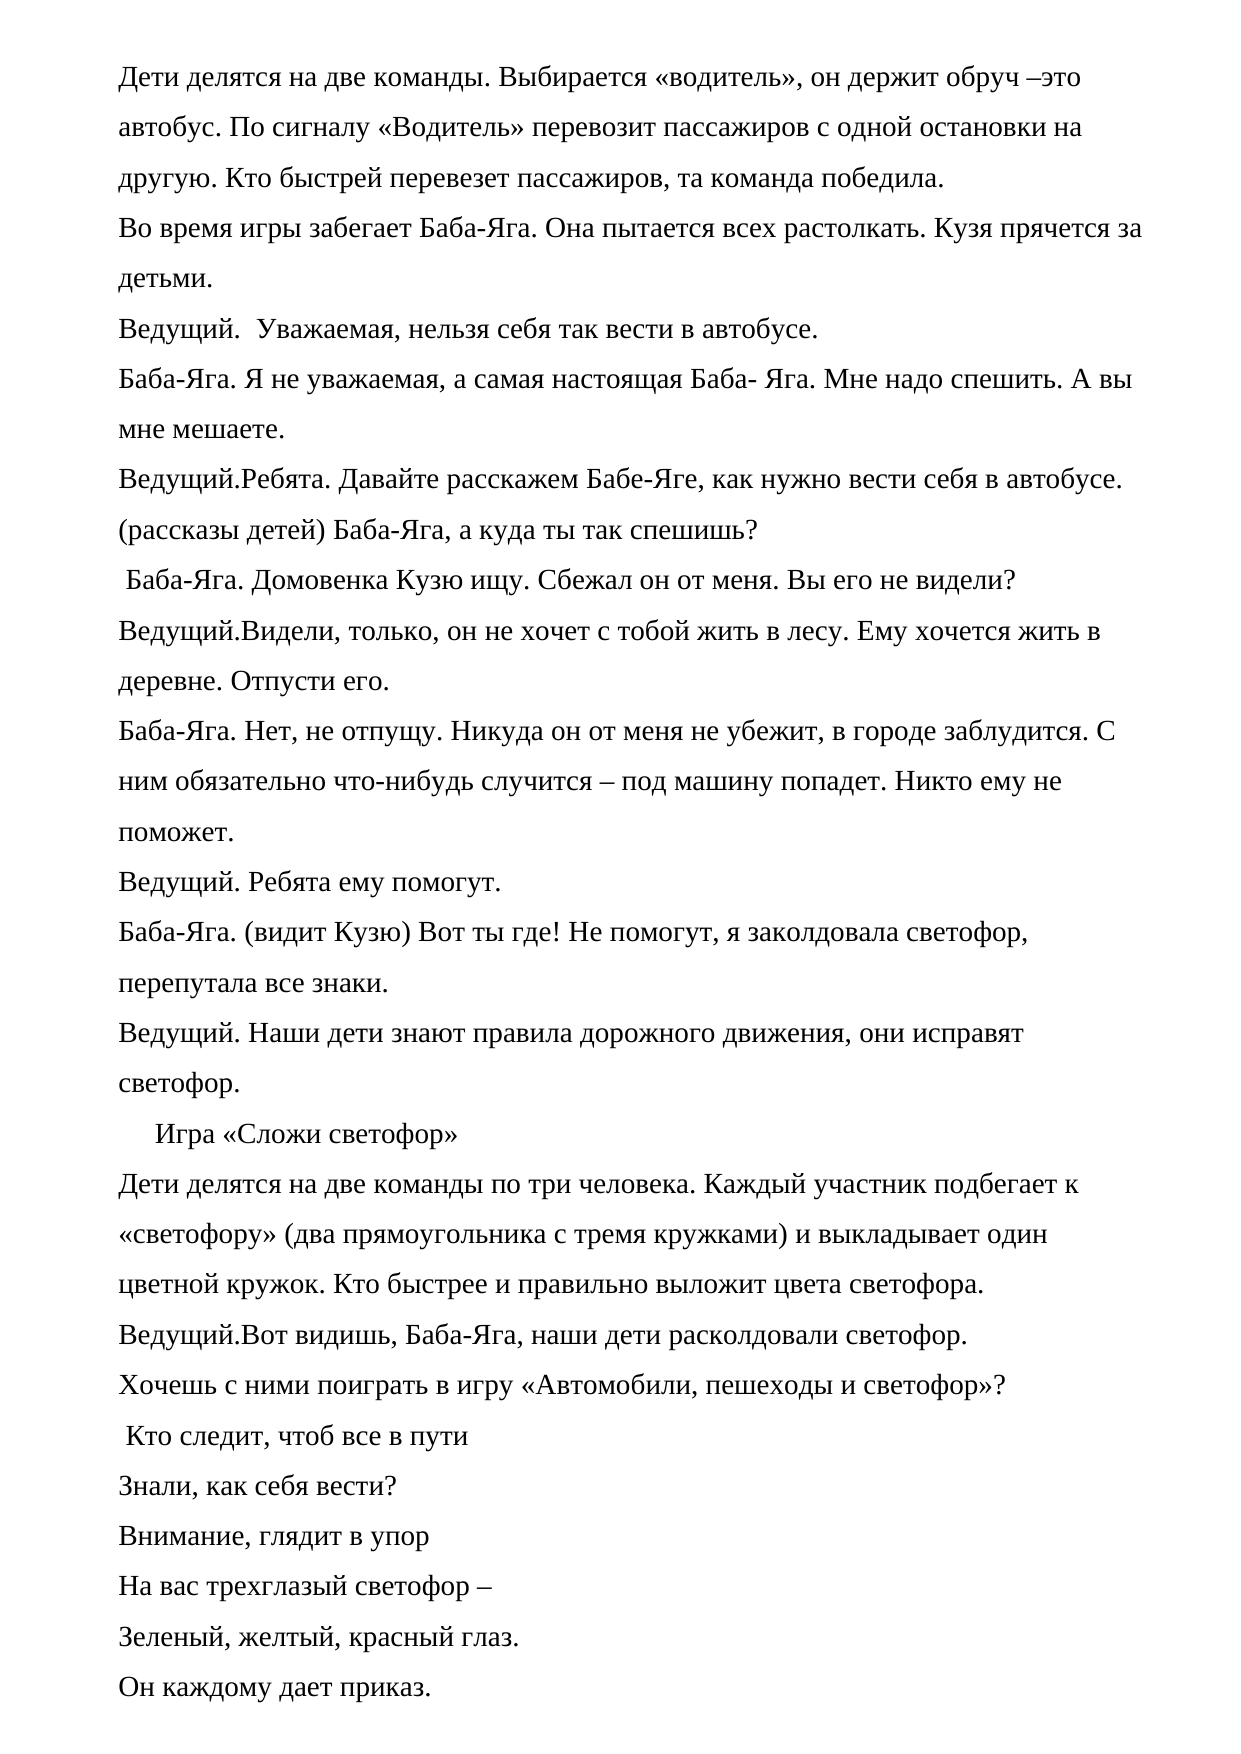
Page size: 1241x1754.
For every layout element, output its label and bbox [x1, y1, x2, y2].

text [118, 59, 1152, 1703]
